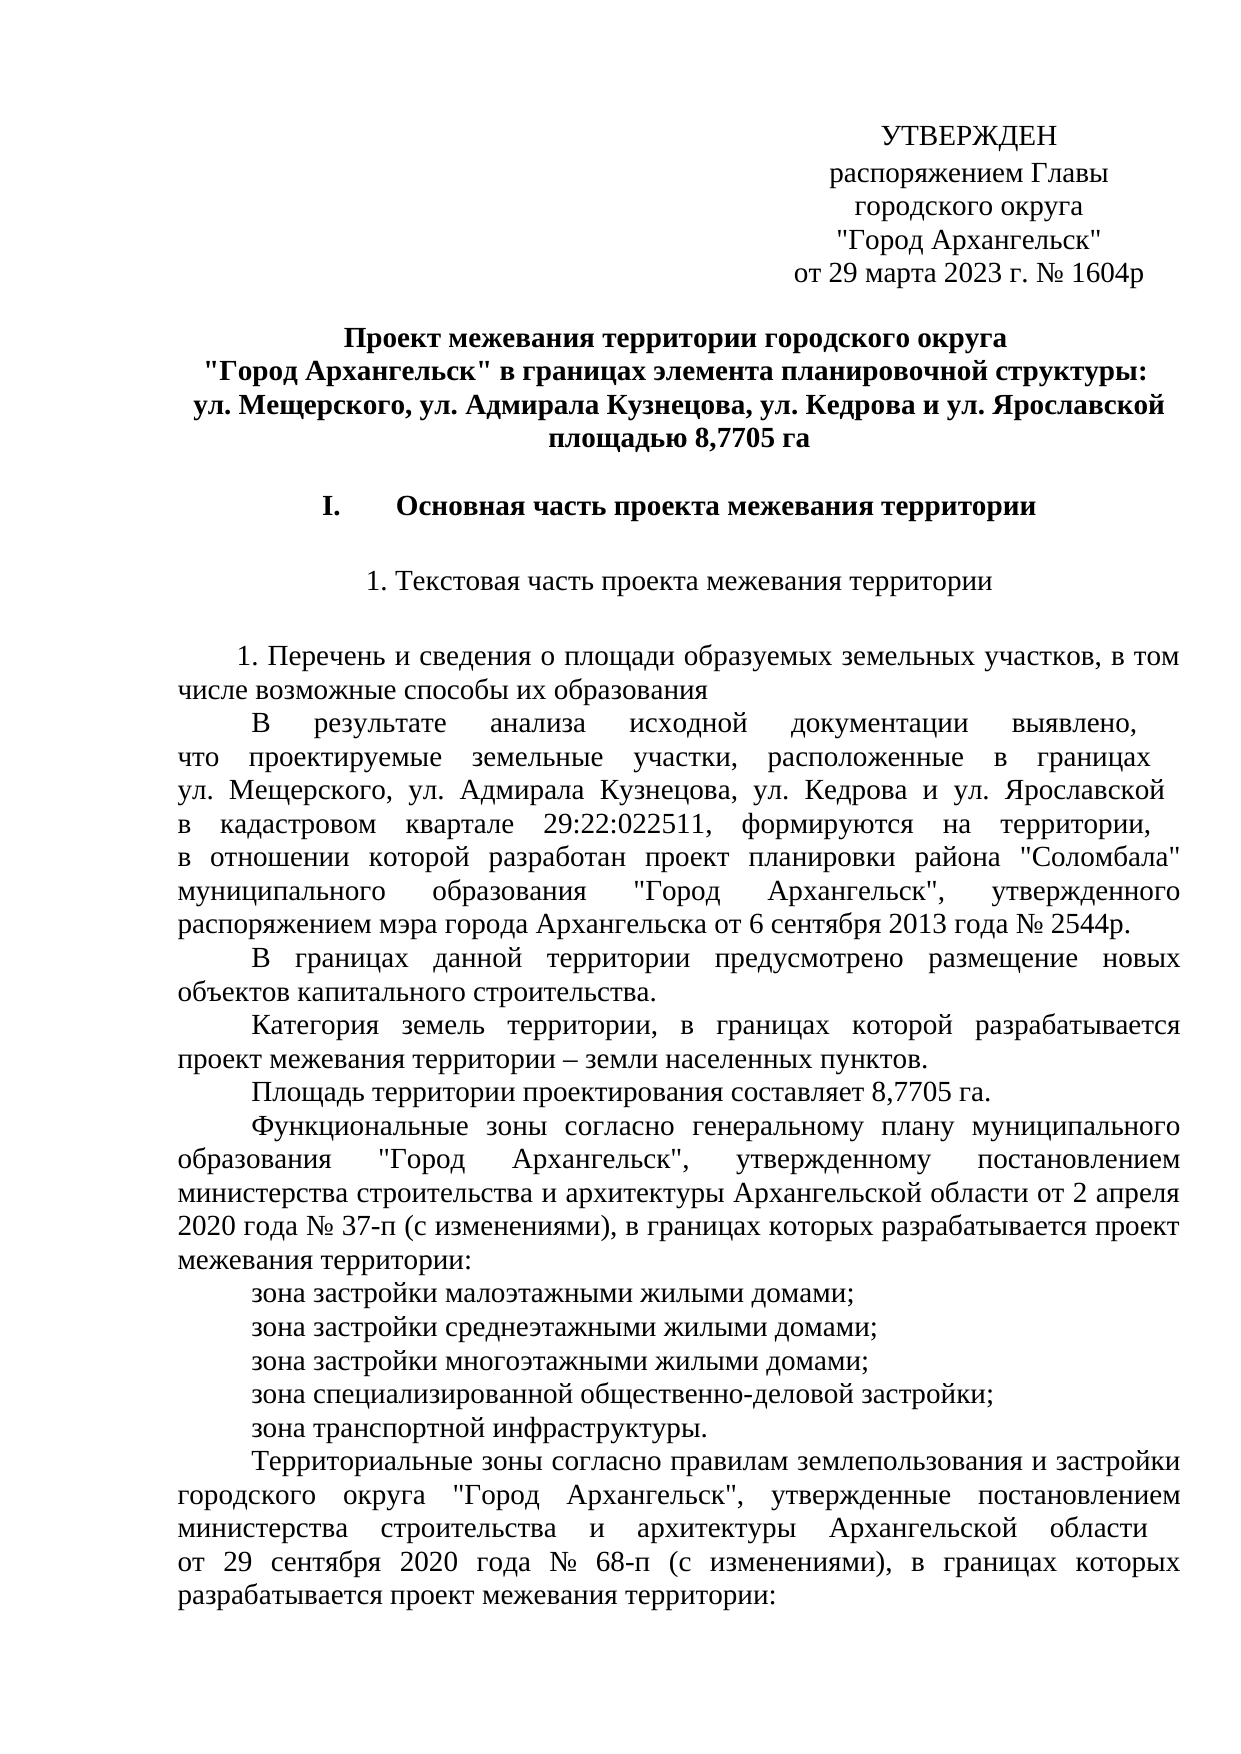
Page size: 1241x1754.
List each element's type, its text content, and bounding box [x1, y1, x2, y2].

text зона застройки многоэтажными жилыми домами; [177, 1343, 1181, 1376]
text Категория земель территории, в границах которой разрабатывается проект межевания территории – земли населенных пунктов. [177, 1007, 1181, 1074]
text Функциональные зоны согласно генеральному плану муниципального образования "Город Архангельск", утвержденному постановлением министерства строительства и архитектуры Архангельской области от 2 апреля 2020 года № 37-п (с изменениями), в границах которых разрабатывается проект межевания территории: [177, 1108, 1181, 1276]
table_cell распоряжением Главы городского округа "Город Архангельск" от 29 марта 2023 г. № 1604р [757, 155, 1181, 289]
text Территориальные зоны согласно правилам землепользования и застройки городского округа "Город Архангельск", утвержденные постановлением министерства строительства и архитектуры Архангельской области от 29 сентября 2020 года № 68-п (с изменениями), в границах которых разрабатывается проект межевания территории: [177, 1443, 1181, 1611]
text Проект межевания территории городского округа "Город Архангельск" в границах элемента планировочной структуры: ул. Мещерского, ул. Адмирала Кузнецова, ул. Кедрова и ул. Ярославской площадью 8,7705 га [177, 320, 1181, 454]
text 1. Текстовая часть проекта межевания территории [177, 563, 1181, 597]
list Основная часть проекта межевания территории [177, 488, 1181, 521]
table_header УТВЕРЖДЕН [757, 118, 1181, 155]
text зона транспортной инфраструктуры. [177, 1410, 1181, 1443]
text зона специализированной общественно-деловой застройки; [177, 1376, 1181, 1410]
text В результате анализа исходной документации выявлено, что проектируемые земельные участки, расположенные в границах ул. Мещерского, ул. Адмирала Кузнецова, ул. Кедрова и ул. Ярославской в кадастровом квартале 29:22:022511, формируются на территории, в отношении которой разработан проект планировки района "Соломбала" муниципального образования "Город Архангельск", утвержденного распоряжением мэра города Архангельска от 6 сентября 2013 года № 2544р. [177, 705, 1181, 940]
text Площадь территории проектирования составляет 8,7705 га. [177, 1074, 1181, 1108]
text 1. Перечень и сведения о площади образуемых земельных участков, в том числе возможные способы их образования [177, 638, 1181, 705]
text зона застройки малоэтажными жилыми домами; [177, 1276, 1181, 1309]
text В границах данной территории предусмотрено размещение новых объектов капитального строительства. [177, 940, 1181, 1007]
text зона застройки среднеэтажными жилыми домами; [177, 1309, 1181, 1343]
